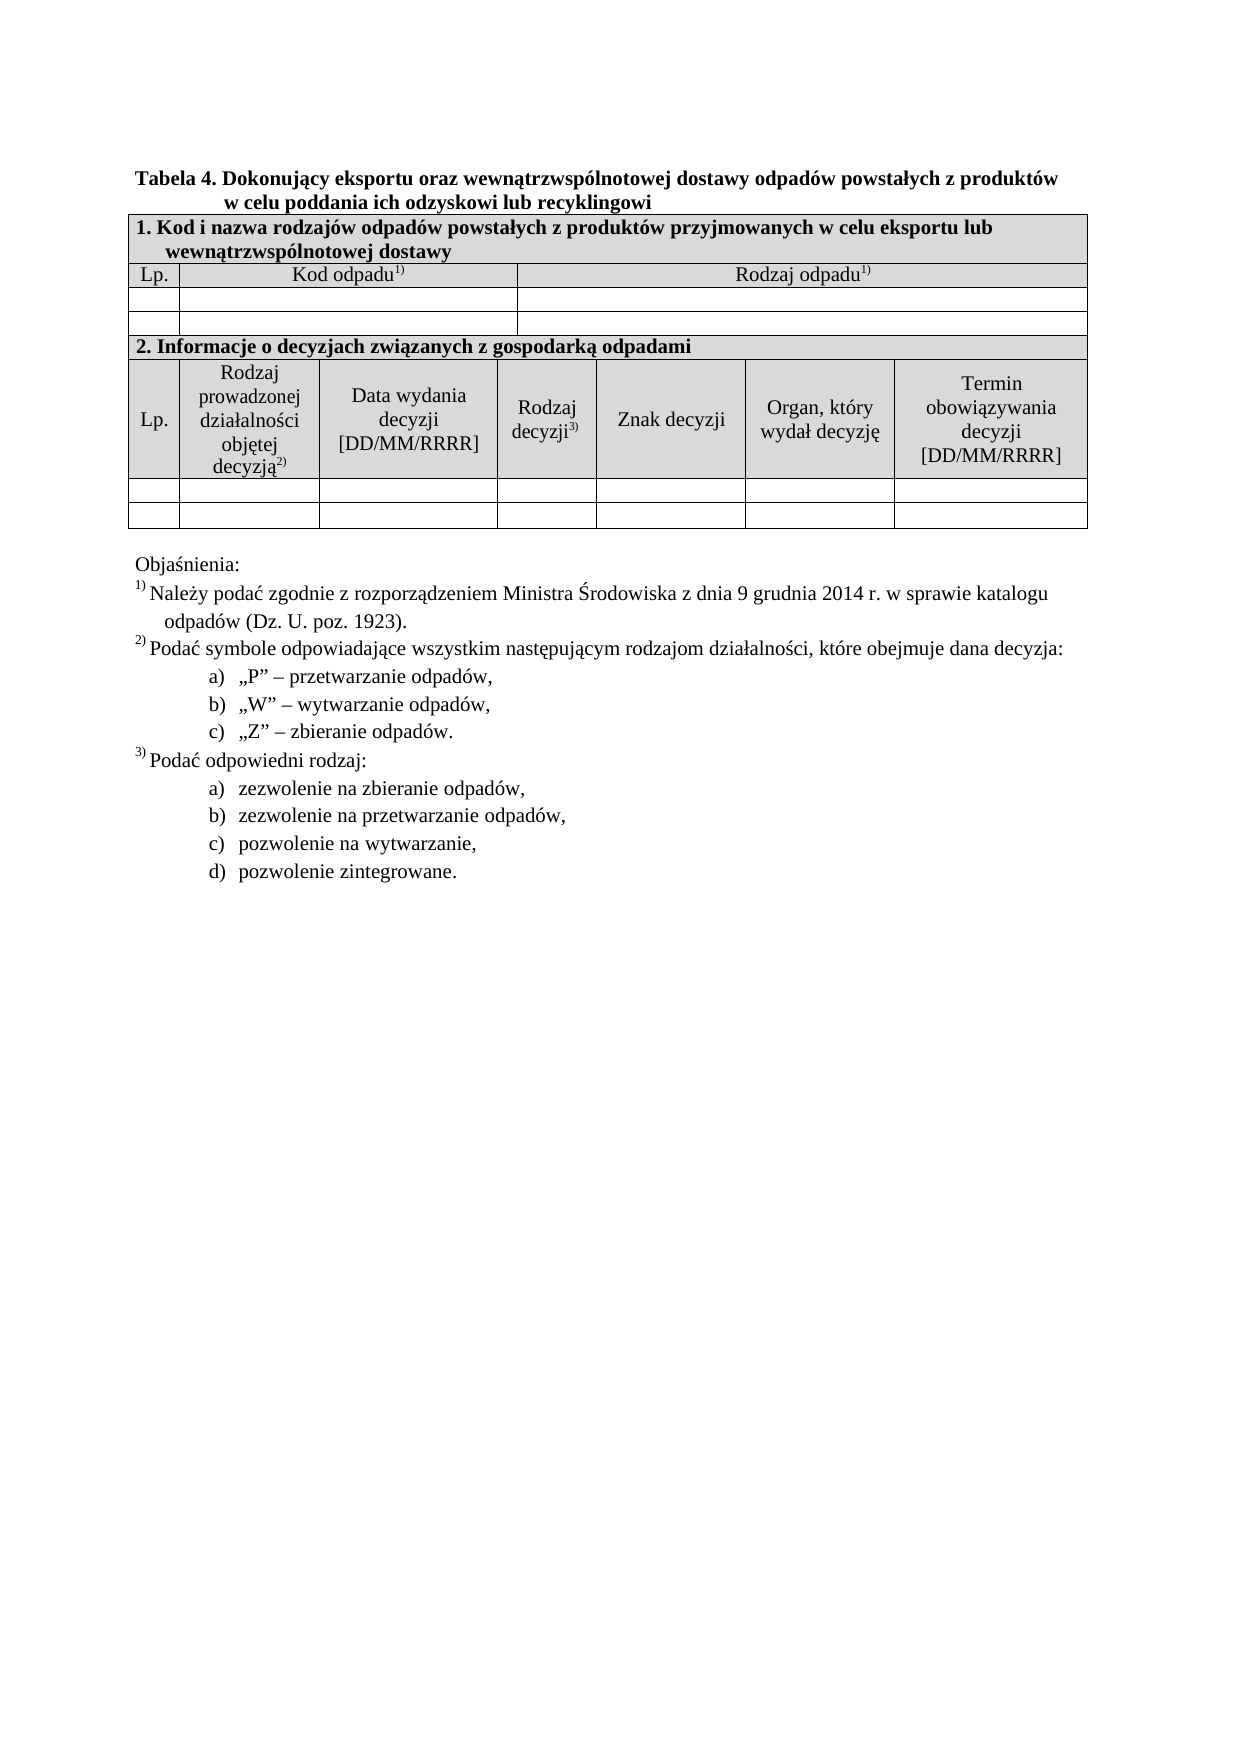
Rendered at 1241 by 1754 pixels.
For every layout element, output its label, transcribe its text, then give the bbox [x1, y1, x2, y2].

table_cell [597, 503, 745, 527]
table_cell Rodzaj decyzji3) [498, 360, 596, 478]
list „Z” – zbieranie odpadów. [208, 719, 1157, 743]
table_cell [129, 503, 179, 527]
table_cell [320, 503, 497, 527]
list zezwolenie na przetwarzanie odpadów, [208, 803, 1157, 827]
text Tabela 4. Dokonujący eksportu oraz wewnątrzwspólnotowej dostawy odpadów powstałych z produktów w celu poddania ich odzyskowi lub recyklingowi [134, 166, 1073, 214]
table_cell [180, 288, 517, 311]
table_cell [895, 479, 1087, 502]
text 2) Podać symbole odpowiadające wszystkim następującym rodzajom działalności, które obejmuje dana decyzja: [135, 636, 1157, 660]
list „W” – wytwarzanie odpadów, [208, 691, 1157, 716]
table_cell [746, 479, 894, 502]
list pozwolenie zintegrowane. [208, 859, 1157, 883]
table_cell [129, 312, 179, 335]
table_cell Rodzaj prowadzonej działalności objętej decyzją2) [180, 360, 319, 478]
table_cell Organ, który wydał decyzję [746, 360, 894, 478]
table_cell [129, 479, 179, 502]
table_cell [746, 503, 894, 527]
table_header 1. Kod i nazwa rodzajów odpadów powstałych z produktów przyjmowanych w celu eksportu lub wewnątrzwspólnotowej dostawy [129, 215, 1087, 263]
table_cell [320, 479, 497, 502]
text 3) Podać odpowiedni rodzaj: [135, 744, 1157, 772]
text 1) Należy podać zgodnie z rozporządzeniem Ministra Środowiska z dnia 9 grudnia 2014 r. w sprawie katalogu odpadów (Dz. U. poz. 1923). [134, 577, 1118, 633]
table_cell [895, 503, 1087, 527]
table_cell [498, 503, 596, 527]
table_cell [518, 288, 1087, 311]
table_cell [597, 479, 745, 502]
table_cell Termin obowiązywania decyzji [DD/MM/RRRR] [895, 360, 1087, 478]
table_cell Znak decyzji [597, 360, 745, 478]
table_cell Kod odpadu1) [180, 264, 517, 287]
table_cell [518, 312, 1087, 335]
list zezwolenie na zbieranie odpadów, [208, 776, 1157, 800]
text Objaśnienia: [135, 552, 1157, 576]
table_cell Lp. [129, 360, 179, 478]
table_cell [129, 288, 179, 311]
table_cell [180, 503, 319, 527]
table_cell 2. Informacje o decyzjach związanych z gospodarką odpadami [129, 336, 1087, 359]
list „P” – przetwarzanie odpadów, [208, 664, 1157, 688]
table_cell Rodzaj odpadu1) [518, 264, 1087, 287]
table_cell Data wydania decyzji [DD/MM/RRRR] [320, 360, 497, 478]
table_cell [180, 312, 517, 335]
table_cell [498, 479, 596, 502]
list pozwolenie na wytwarzanie, [208, 831, 1157, 855]
table_cell Lp. [129, 264, 179, 287]
table_cell [180, 479, 319, 502]
